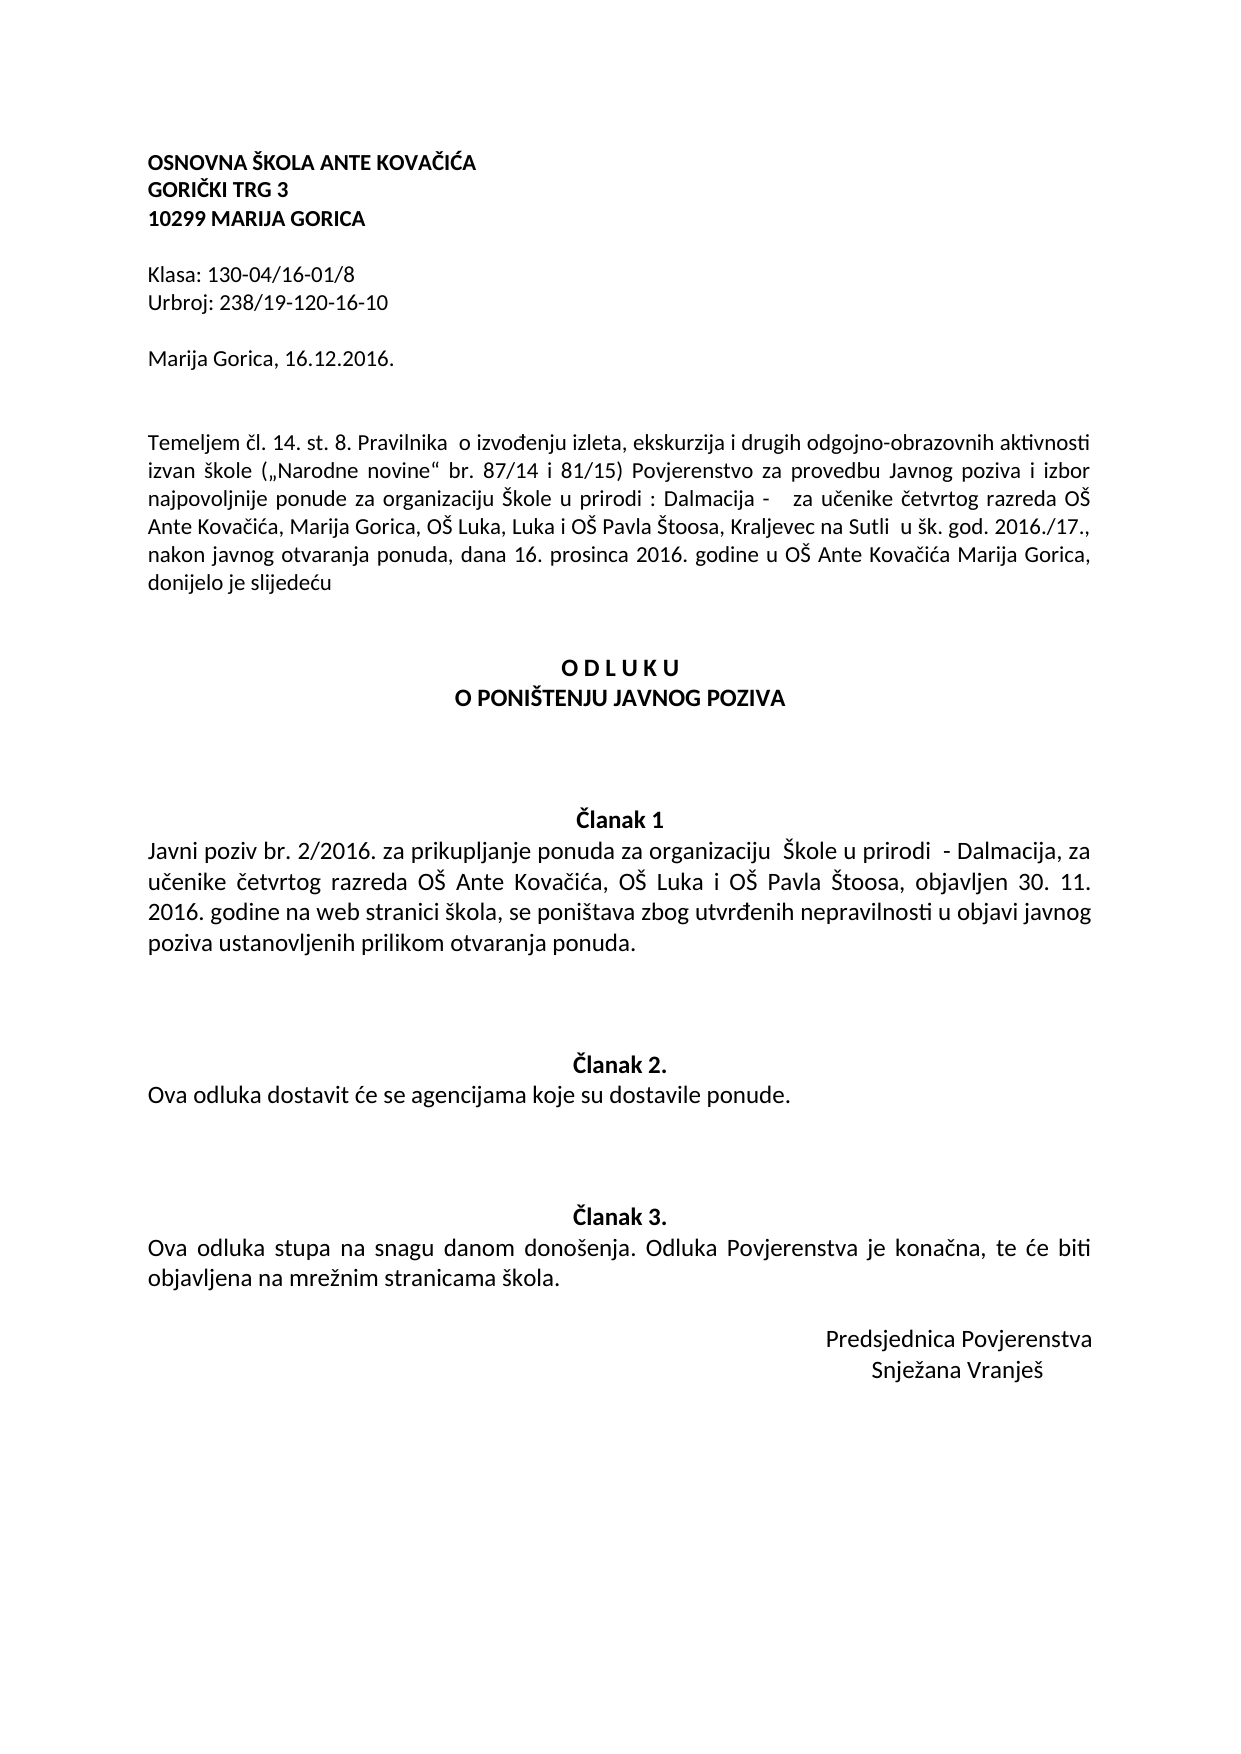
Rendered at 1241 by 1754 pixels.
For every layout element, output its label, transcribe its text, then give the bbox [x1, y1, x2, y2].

text O PONIŠTENJU JAVNOG POZIVA [148, 682, 1093, 713]
text Ova odluka stupa na snagu danom donošenja. Odluka Povjerenstva je konačna, te će biti objavljena na mrežnim stranicama škola. [148, 1232, 1093, 1293]
text GORIČKI TRG 3 [148, 176, 1093, 204]
text Temeljem čl. 14. st. 8. Pravilnika o izvođenju izleta, ekskurzija i drugih odgojno-obrazovnih aktivnosti izvan škole („Narodne novine“ br. 87/14 i 81/15) Povjerenstvo za provedbu Javnog poziva i izbor najpovoljnije ponude za organizaciju Škole u prirodi : Dalmacija - za učenike četvrtog razreda OŠ Ante Kovačića, Marija Gorica, OŠ Luka, Luka i OŠ Pavla Štoosa, Kraljevec na Sutli u šk. god. 2016./17., nakon javnog otvaranja ponuda, dana 16. prosinca 2016. godine u OŠ Ante Kovačića Marija Gorica, donijelo je slijedeću [148, 428, 1093, 596]
text O D L U K U [148, 652, 1093, 682]
text Predsjednica Povjerenstva [148, 1323, 1093, 1354]
text Klasa: 130-04/16-01/8 [148, 260, 1093, 288]
text Ova odluka dostavit će se agencijama koje su dostavile ponude. [148, 1079, 1093, 1110]
text Urbroj: 238/19-120-16-10 [148, 288, 1093, 316]
text Javni poziv br. 2/2016. za prikupljanje ponuda za organizaciju Škole u prirodi - Dalmacija, za učenike četvrtog razreda OŠ Ante Kovačića, OŠ Luka i OŠ Pavla Štoosa, objavljen 30. 11. 2016. godine na web stranici škola, se poništava zbog utvrđenih nepravilnosti u objavi javnog poziva ustanovljenih prilikom otvaranja ponuda. [148, 835, 1093, 957]
text 10299 MARIJA GORICA [148, 204, 1093, 232]
text Marija Gorica, 16.12.2016. [148, 344, 1093, 372]
text Snježana Vranješ [738, 1354, 1093, 1446]
text OSNOVNA ŠKOLA ANTE KOVAČIĆA [148, 148, 1093, 176]
text Članak 1 [148, 804, 1093, 835]
text Članak 3. [148, 1201, 1093, 1232]
text Članak 2. [148, 1049, 1093, 1079]
